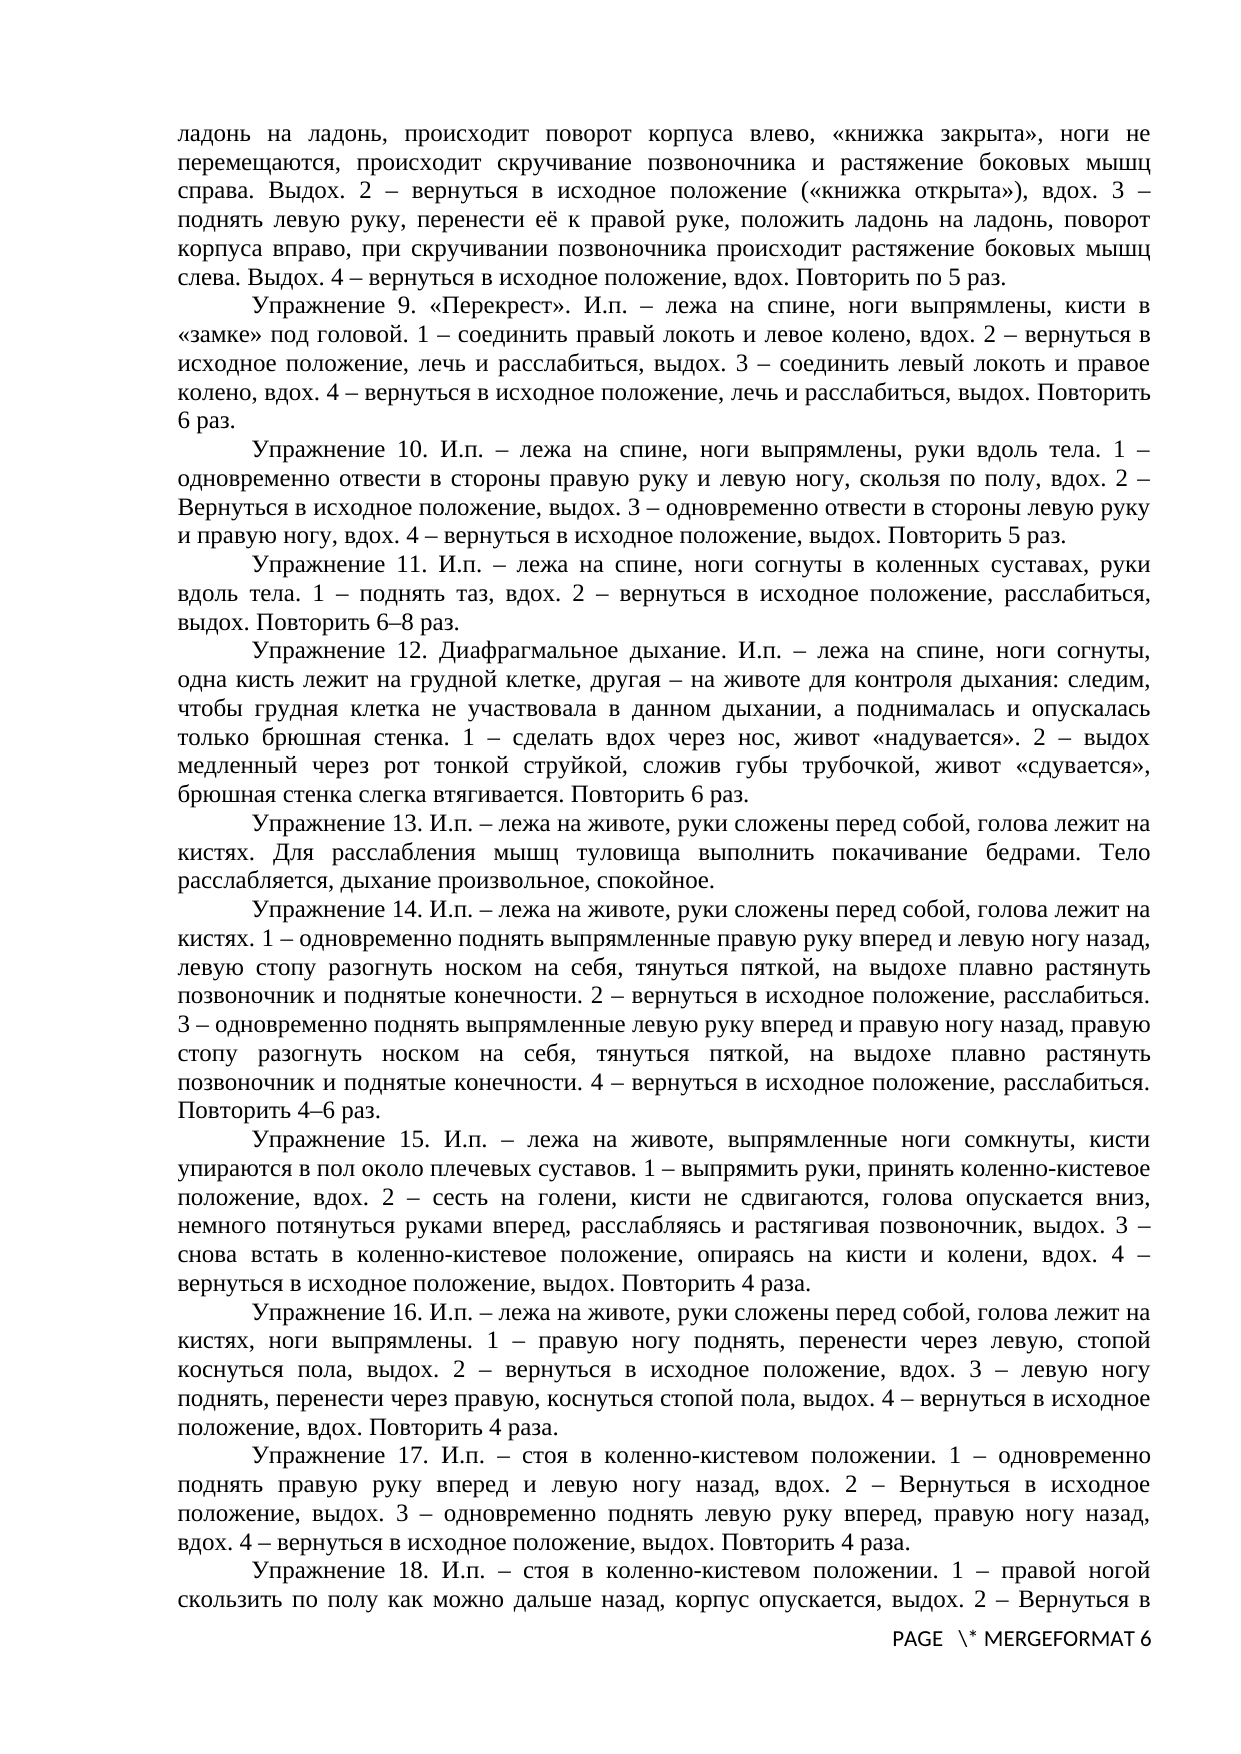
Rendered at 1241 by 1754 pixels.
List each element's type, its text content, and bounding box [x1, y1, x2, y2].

text Упражнение 17. И.п. – стоя в коленно-кистевом положении. 1 – одновременно поднять правую руку вперед и левую ногу назад, вдох. 2 – Вернуться в исходное положение, выдох. 3 – одновременно поднять левую руку вперед, правую ногу назад, вдох. 4 – вернуться в исходное положение, выдох. Повторить 4 раза. [177, 1441, 1152, 1556]
text Упражнение 14. И.п. – лежа на животе, руки сложены перед собой, голова лежит на кистях. 1 – одновременно поднять выпрямленные правую руку вперед и левую ногу назад, левую стопу разогнуть носком на себя, тянуться пяткой, на выдохе плавно растянуть позвоночник и поднятые конечности. 2 – вернуться в исходное положение, расслабиться. 3 – одновременно поднять выпрямленные левую руку вперед и правую ногу назад, правую стопу разогнуть носком на себя, тянуться пяткой, на выдохе плавно растянуть позвоночник и поднятые конечности. 4 – вернуться в исходное положение, расслабиться. Повторить 4–6 раз. [177, 894, 1152, 1124]
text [177, 118, 1152, 291]
text Упражнение 9. «Перекрест». И.п. – лежа на спине, ноги выпрямлены, кисти в «замке» под головой. 1 – соединить правый локоть и левое колено, вдох. 2 – вернуться в исходное положение, лечь и расслабиться, выдох. 3 – соединить левый локоть и правое колено, вдох. 4 – вернуться в исходное положение, лечь и расслабиться, выдох. Повторить 6 раз. [177, 291, 1152, 434]
text Упражнение 11. И.п. – лежа на спине, ноги согнуты в коленных суставах, руки вдоль тела. 1 – поднять таз, вдох. 2 – вернуться в исходное положение, расслабиться, выдох. Повторить 6–8 раз. [177, 549, 1152, 636]
text Упражнение 12. Диафрагмальное дыхание. И.п. – лежа на спине, ноги согнуты, одна кисть лежит на грудной клетке, другая – на животе для контроля дыхания: следим, чтобы грудная клетка не участвовала в данном дыхании, а поднималась и опускалась только брюшная стенка. 1 – сделать вдох через нос, живот «надувается». 2 – выдох медленный через рот тонкой струйкой, сложив губы трубочкой, живот «сдувается», брюшная стенка слегка втягивается. Повторить 6 раз. [177, 636, 1152, 808]
text Упражнение 13. И.п. – лежа на животе, руки сложены перед собой, голова лежит на кистях. Для расслабления мышц туловища выполнить покачивание бедрами. Тело расслабляется, дыхание произвольное, спокойное. [177, 808, 1152, 894]
text Упражнение 16. И.п. – лежа на животе, руки сложены перед собой, голова лежит на кистях, ноги выпрямлены. 1 – правую ногу поднять, перенести через левую, стопой коснуться пола, выдох. 2 – вернуться в исходное положение, вдох. 3 – левую ногу поднять, перенести через правую, коснуться стопой пола, выдох. 4 – вернуться в исходное положение, вдох. Повторить 4 раза. [177, 1297, 1152, 1441]
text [177, 1556, 1152, 1613]
text Упражнение 15. И.п. – лежа на животе, выпрямленные ноги сомкнуты, кисти упираются в пол около плечевых суставов. 1 – выпрямить руки, принять коленно-кистевое положение, вдох. 2 – сесть на голени, кисти не сдвигаются, голова опускается вниз, немного потянуться руками вперед, расслабляясь и растягивая позвоночник, выдох. 3 – снова встать в коленно-кистевое положение, опираясь на кисти и колени, вдох. 4 – вернуться в исходное положение, выдох. Повторить 4 раза. [177, 1124, 1152, 1297]
text Упражнение 10. И.п. – лежа на спине, ноги выпрямлены, руки вдоль тела. 1 – одновременно отвести в стороны правую руку и левую ногу, скользя по полу, вдох. 2 – Вернуться в исходное положение, выдох. 3 – одновременно отвести в стороны левую руку и правую ногу, вдох. 4 – вернуться в исходное положение, выдох. Повторить 5 раз. [177, 434, 1152, 549]
